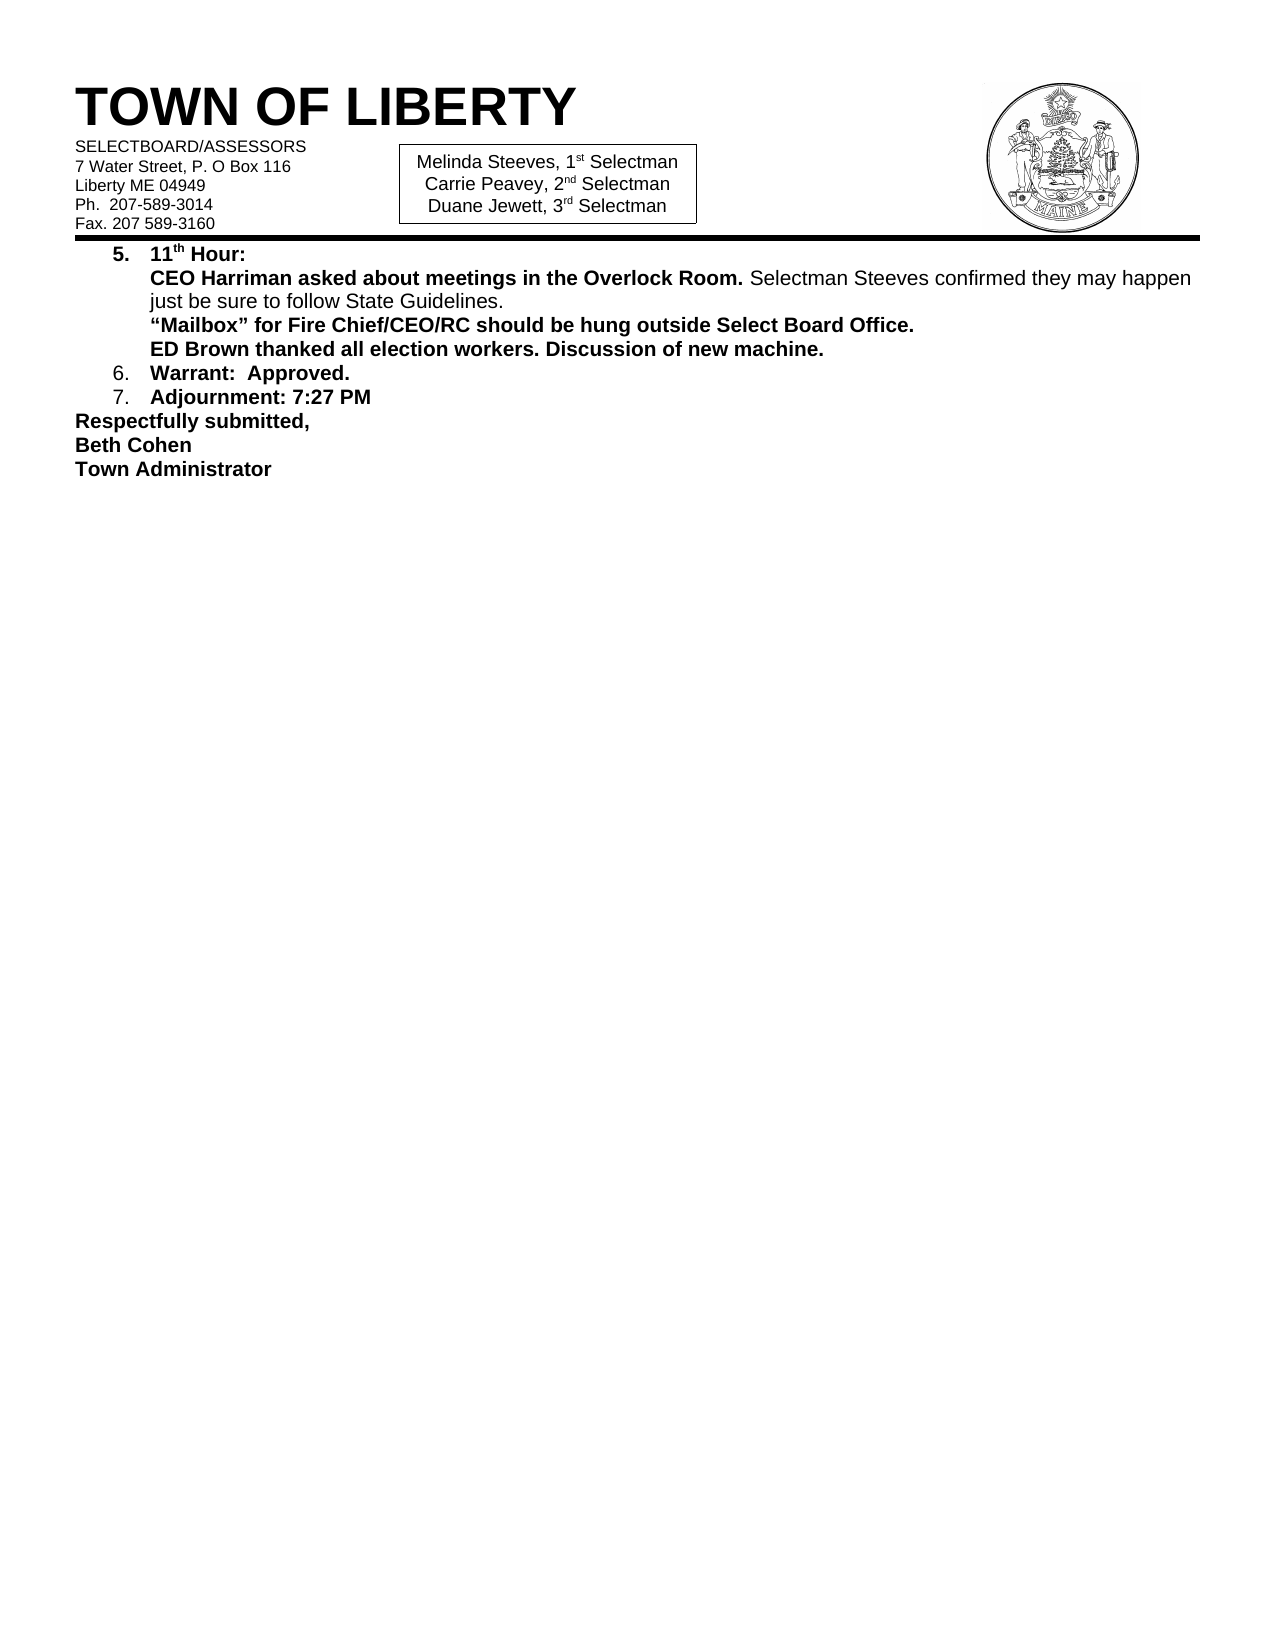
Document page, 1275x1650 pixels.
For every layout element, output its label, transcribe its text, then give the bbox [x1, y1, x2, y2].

list 11th Hour: [112, 241, 1200, 265]
text ED Brown thanked all election workers. Discussion of new machine. [150, 337, 1200, 361]
text “Mailbox” for Fire Chief/CEO/RC should be hung outside Select Board Office. [150, 313, 1200, 337]
text Beth Cohen [75, 433, 1200, 457]
list Adjournment: 7:27 PM [112, 385, 1200, 409]
text Respectfully submitted, [75, 409, 1200, 433]
list Warrant: Approved. [112, 361, 1200, 385]
text CEO Harriman asked about meetings in the Overlock Room. Selectman Steeves confirmed they may happen just be sure to follow State Guidelines. [150, 265, 1200, 313]
text Town Administrator [75, 457, 1200, 481]
picture [982, 82, 1141, 235]
